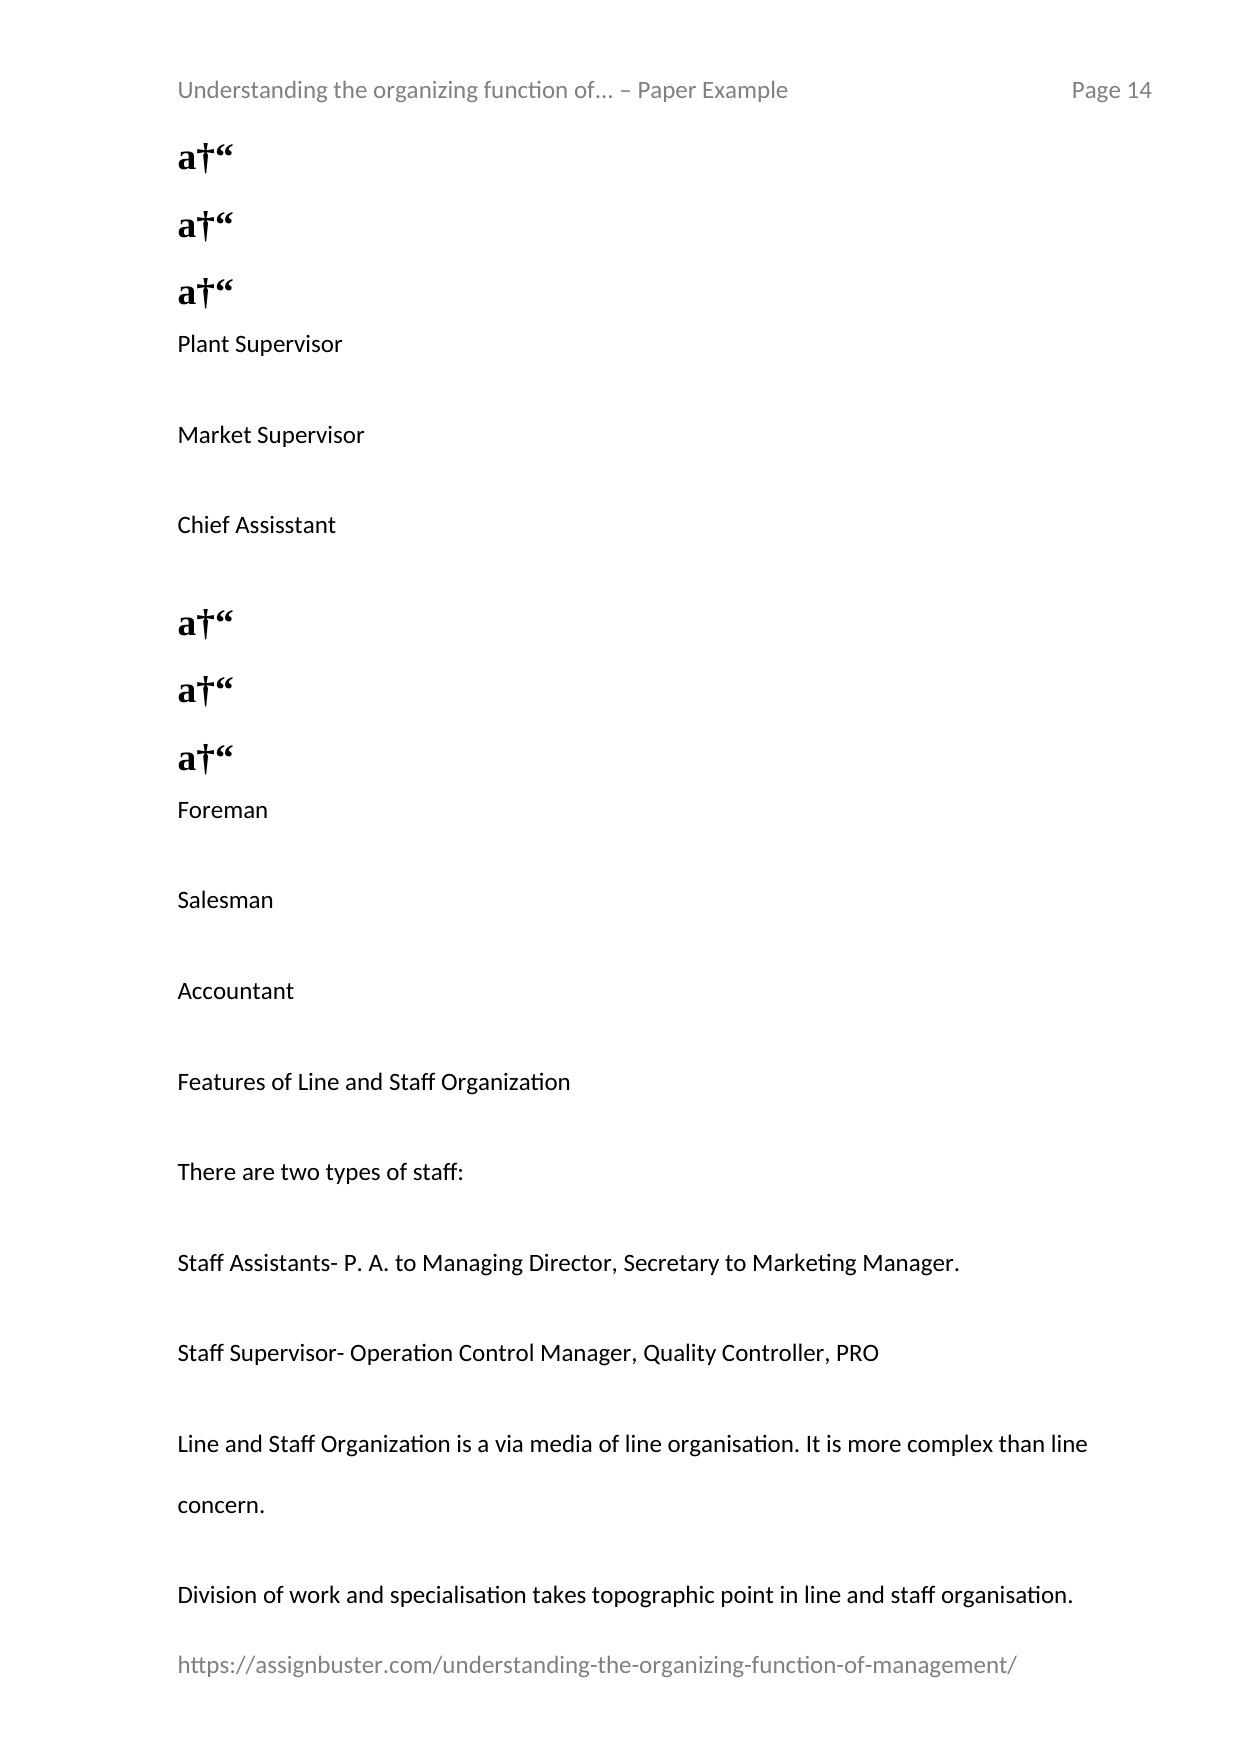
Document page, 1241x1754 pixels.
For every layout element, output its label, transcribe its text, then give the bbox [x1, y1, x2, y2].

text Staff Supervisor- Operation Control Manager, Quality Controller, PRO [177, 1337, 1152, 1368]
subtitle a†“ [177, 600, 1152, 643]
text Salesman [177, 884, 1152, 915]
text There are two types of staff: [177, 1156, 1152, 1187]
text Foreman [177, 794, 1152, 824]
subtitle a†“ [177, 735, 1152, 778]
text Line and Staff Organization is a via media of line organisation. It is more complex than line concern. [177, 1428, 1152, 1519]
subtitle a†“ [177, 202, 1152, 245]
subtitle a†“ [177, 668, 1152, 711]
text Plant Supervisor [177, 329, 1152, 359]
text Features of Line and Staff Organization [177, 1066, 1152, 1096]
subtitle a†“ [177, 135, 1152, 178]
subtitle a†“ [177, 269, 1152, 313]
text Accountant [177, 975, 1152, 1006]
text Staff Assistants- P. A. to Managing Director, Secretary to Marketing Manager. [177, 1247, 1152, 1277]
text Market Supervisor [177, 419, 1152, 450]
text Chief Assisstant [177, 510, 1152, 540]
text Division of work and specialisation takes topographic point in line and staff organisation. [177, 1579, 1152, 1610]
